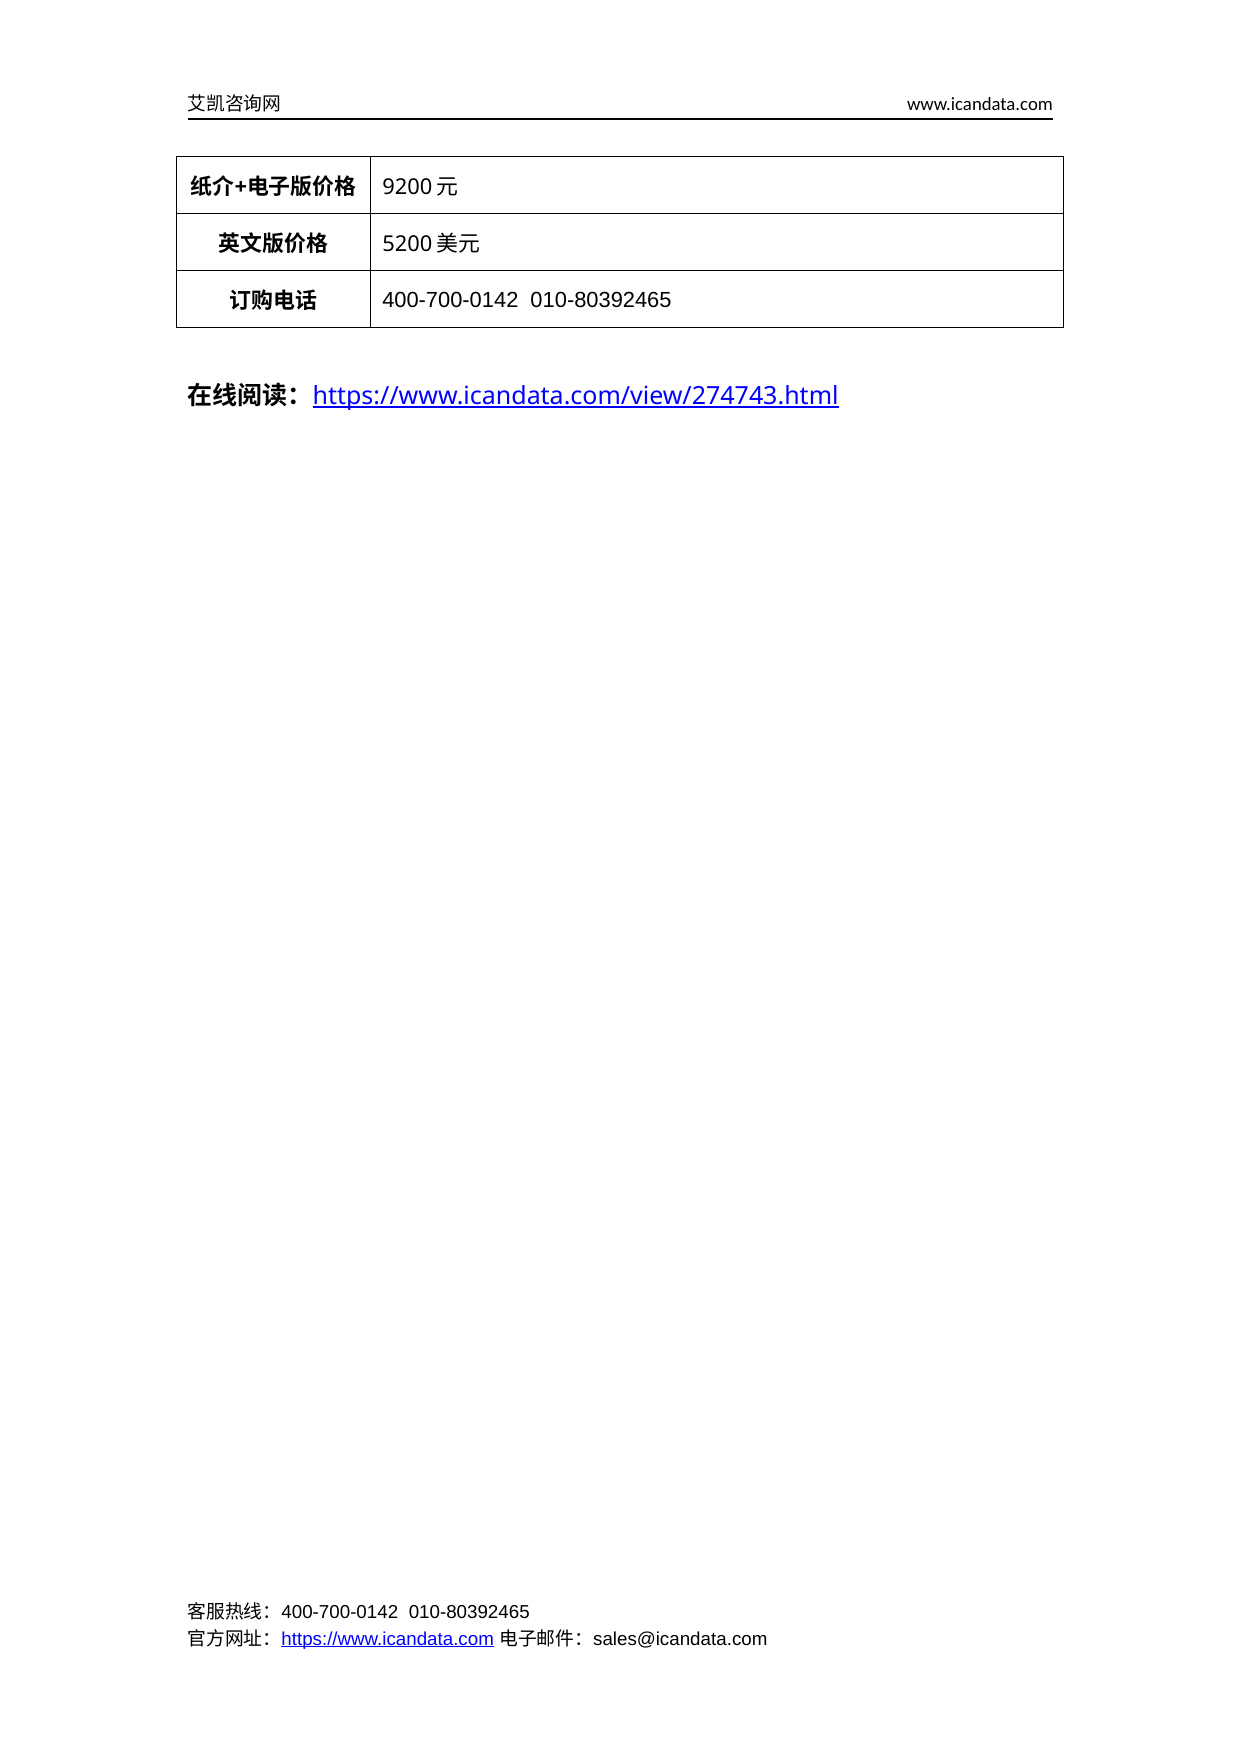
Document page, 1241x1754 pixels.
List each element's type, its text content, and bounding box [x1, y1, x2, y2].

table_cell 英文版价格 [177, 214, 370, 270]
table_cell 纸介+电子版价格 [177, 157, 370, 213]
table_cell 400-700-0142 010-80392465 [371, 271, 1063, 327]
table_cell 9200元 [371, 157, 1063, 213]
table_cell 订购电话 [177, 271, 370, 327]
table_cell 5200美元 [371, 214, 1063, 270]
text 在线阅读：https://www.icandata.com/view/274743.html [187, 361, 1053, 426]
